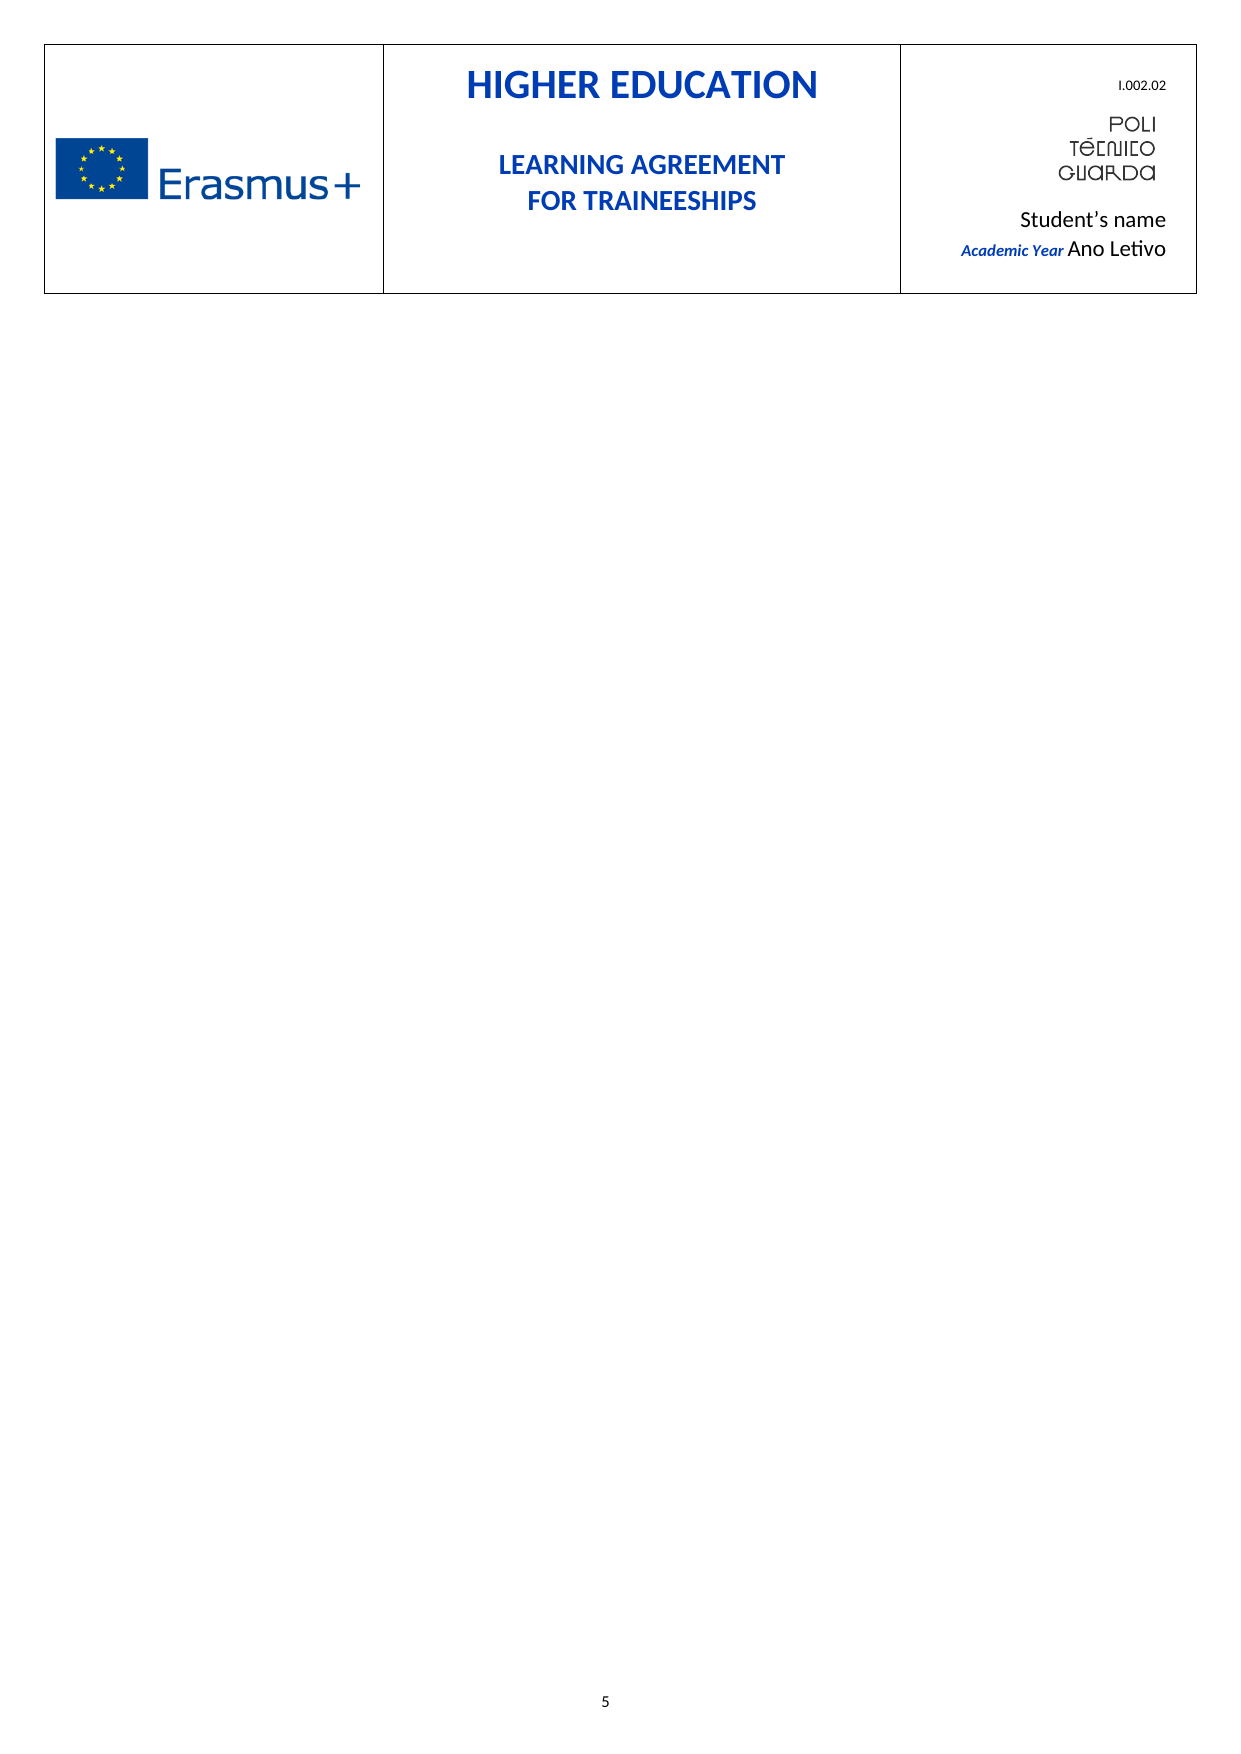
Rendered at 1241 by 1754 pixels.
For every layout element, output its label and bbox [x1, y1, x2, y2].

picture [55, 138, 361, 200]
picture [1030, 94, 1196, 206]
